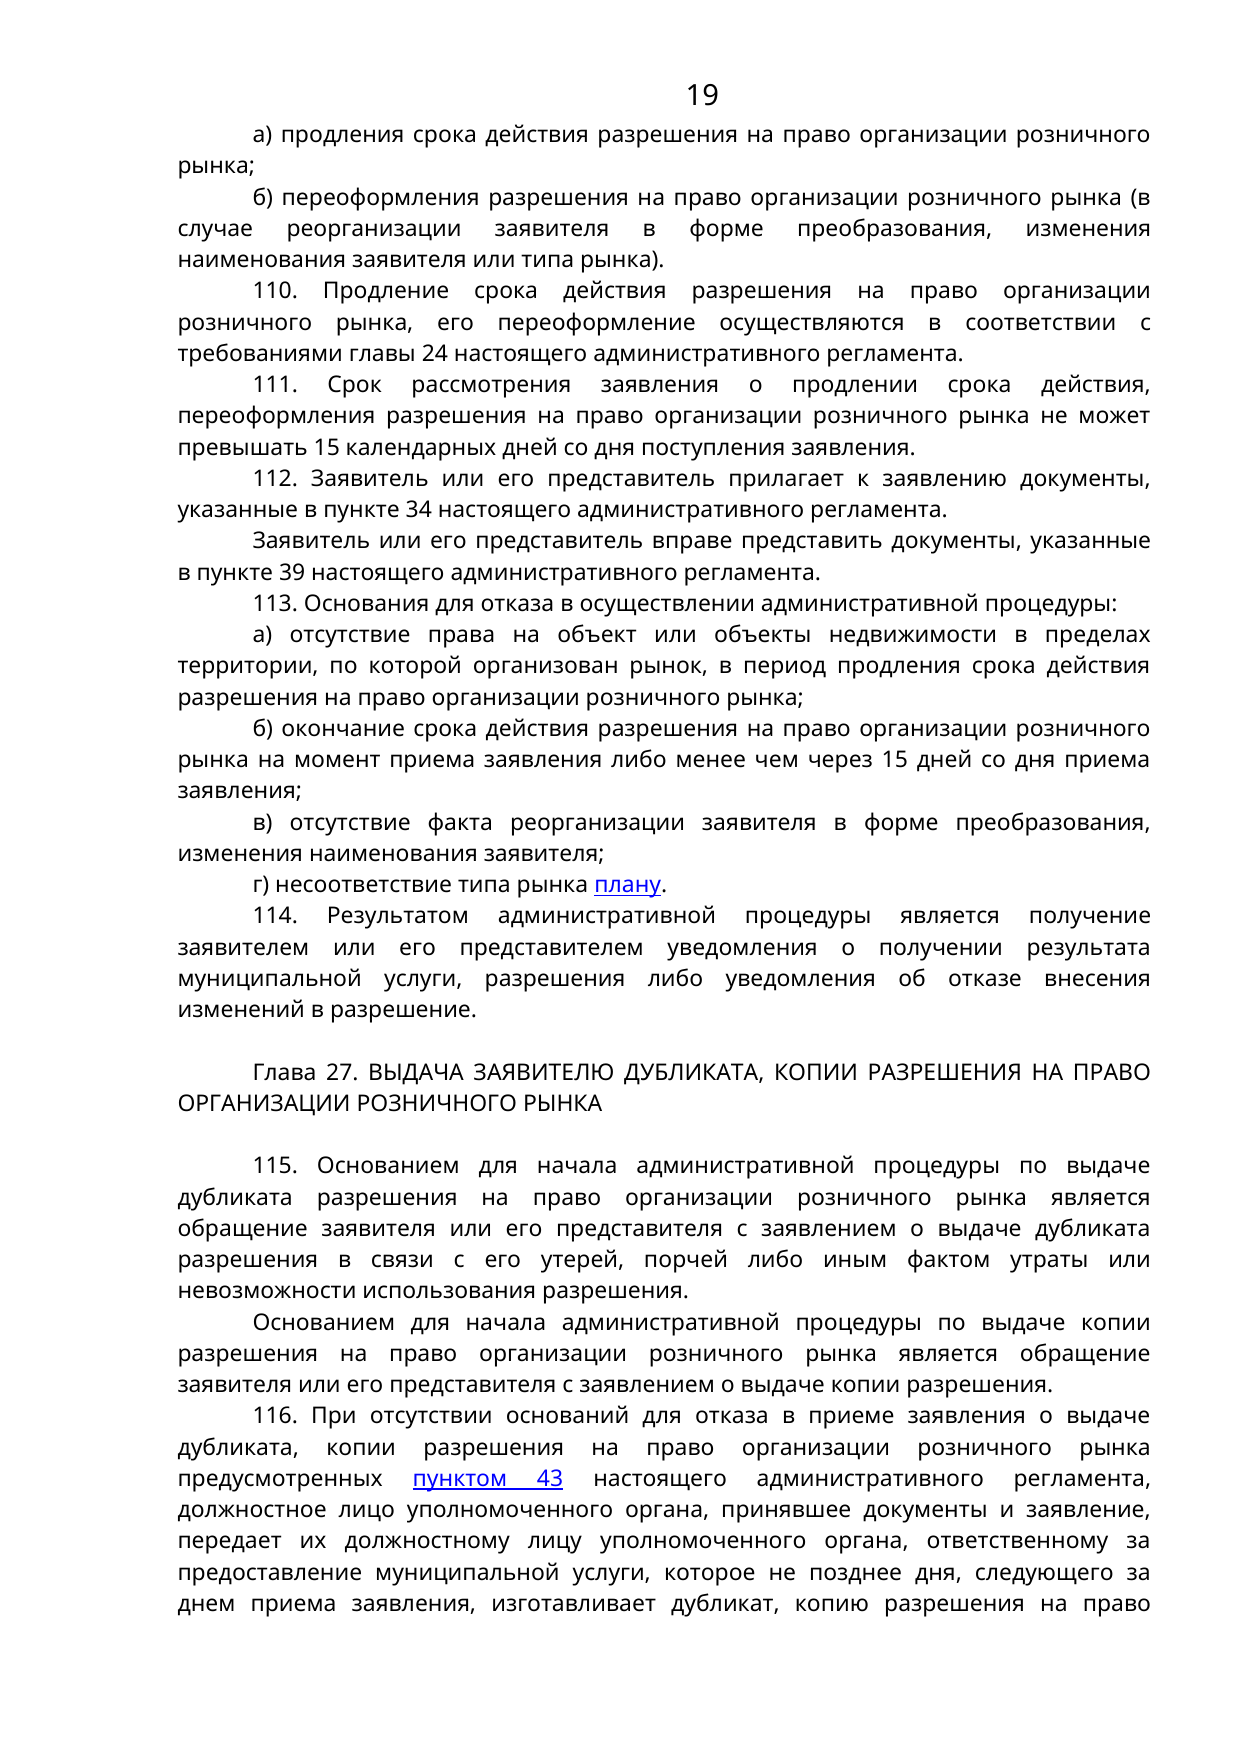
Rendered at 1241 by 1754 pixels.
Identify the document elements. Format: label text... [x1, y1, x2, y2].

text а) отсутствие права на объект или объекты недвижимости в пределах территории, по которой организован рынок, в период продления срока действия разрешения на право организации розничного рынка; [177, 618, 1152, 712]
text б) окончание срока действия разрешения на право организации розничного рынка на момент приема заявления либо менее чем через 15 дней со дня приема заявления; [177, 712, 1152, 806]
text Заявитель или его представитель вправе представить документы, указанные в пункте 39 настоящего административного регламента. [177, 524, 1152, 587]
text 112. Заявитель или его представитель прилагает к заявлению документы, указанные в пункте 34 настоящего административного регламента. [177, 462, 1152, 524]
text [177, 1399, 1152, 1618]
text б) переоформления разрешения на право организации розничного рынка (в случае реорганизации заявителя в форме преобразования, изменения наименования заявителя или типа рынка). [177, 181, 1152, 274]
text Глава 27. ВЫДАЧА ЗАЯВИТЕЛЮ ДУБЛИКАТА, КОПИИ РАЗРЕШЕНИЯ НА ПРАВО ОРГАНИЗАЦИИ РОЗНИЧНОГО РЫНКА [177, 1056, 1152, 1118]
text 113. Основания для отказа в осуществлении административной процедуры: [177, 587, 1152, 618]
text в) отсутствие факта реорганизации заявителя в форме преобразования, изменения наименования заявителя; [177, 806, 1152, 868]
text 115. Основанием для начала административной процедуры по выдаче дубликата разрешения на право организации розничного рынка является обращение заявителя или его представителя с заявлением о выдаче дубликата разрешения в связи с его утерей, порчей либо иным фактом утраты или невозможности использования разрешения. [177, 1149, 1152, 1306]
text а) продления срока действия разрешения на право организации розничного рынка; [177, 118, 1152, 181]
text 110. Продление срока действия разрешения на право организации розничного рынка, его переоформление осуществляются в соответствии с требованиями главы 24 настоящего административного регламента. [177, 274, 1152, 368]
text г) несоответствие типа рынка плану. [177, 868, 1152, 899]
text 111. Срок рассмотрения заявления о продлении срока действия, переоформления разрешения на право организации розничного рынка не может превышать 15 календарных дней со дня поступления заявления. [177, 368, 1152, 462]
text Основанием для начала административной процедуры по выдаче копии разрешения на право организации розничного рынка является обращение заявителя или его представителя с заявлением о выдаче копии разрешения. [177, 1306, 1152, 1399]
text 114. Результатом административной процедуры является получение заявителем или его представителем уведомления о получении результата муниципальной услуги, разрешения либо уведомления об отказе внесения изменений в разрешение. [177, 899, 1152, 1024]
